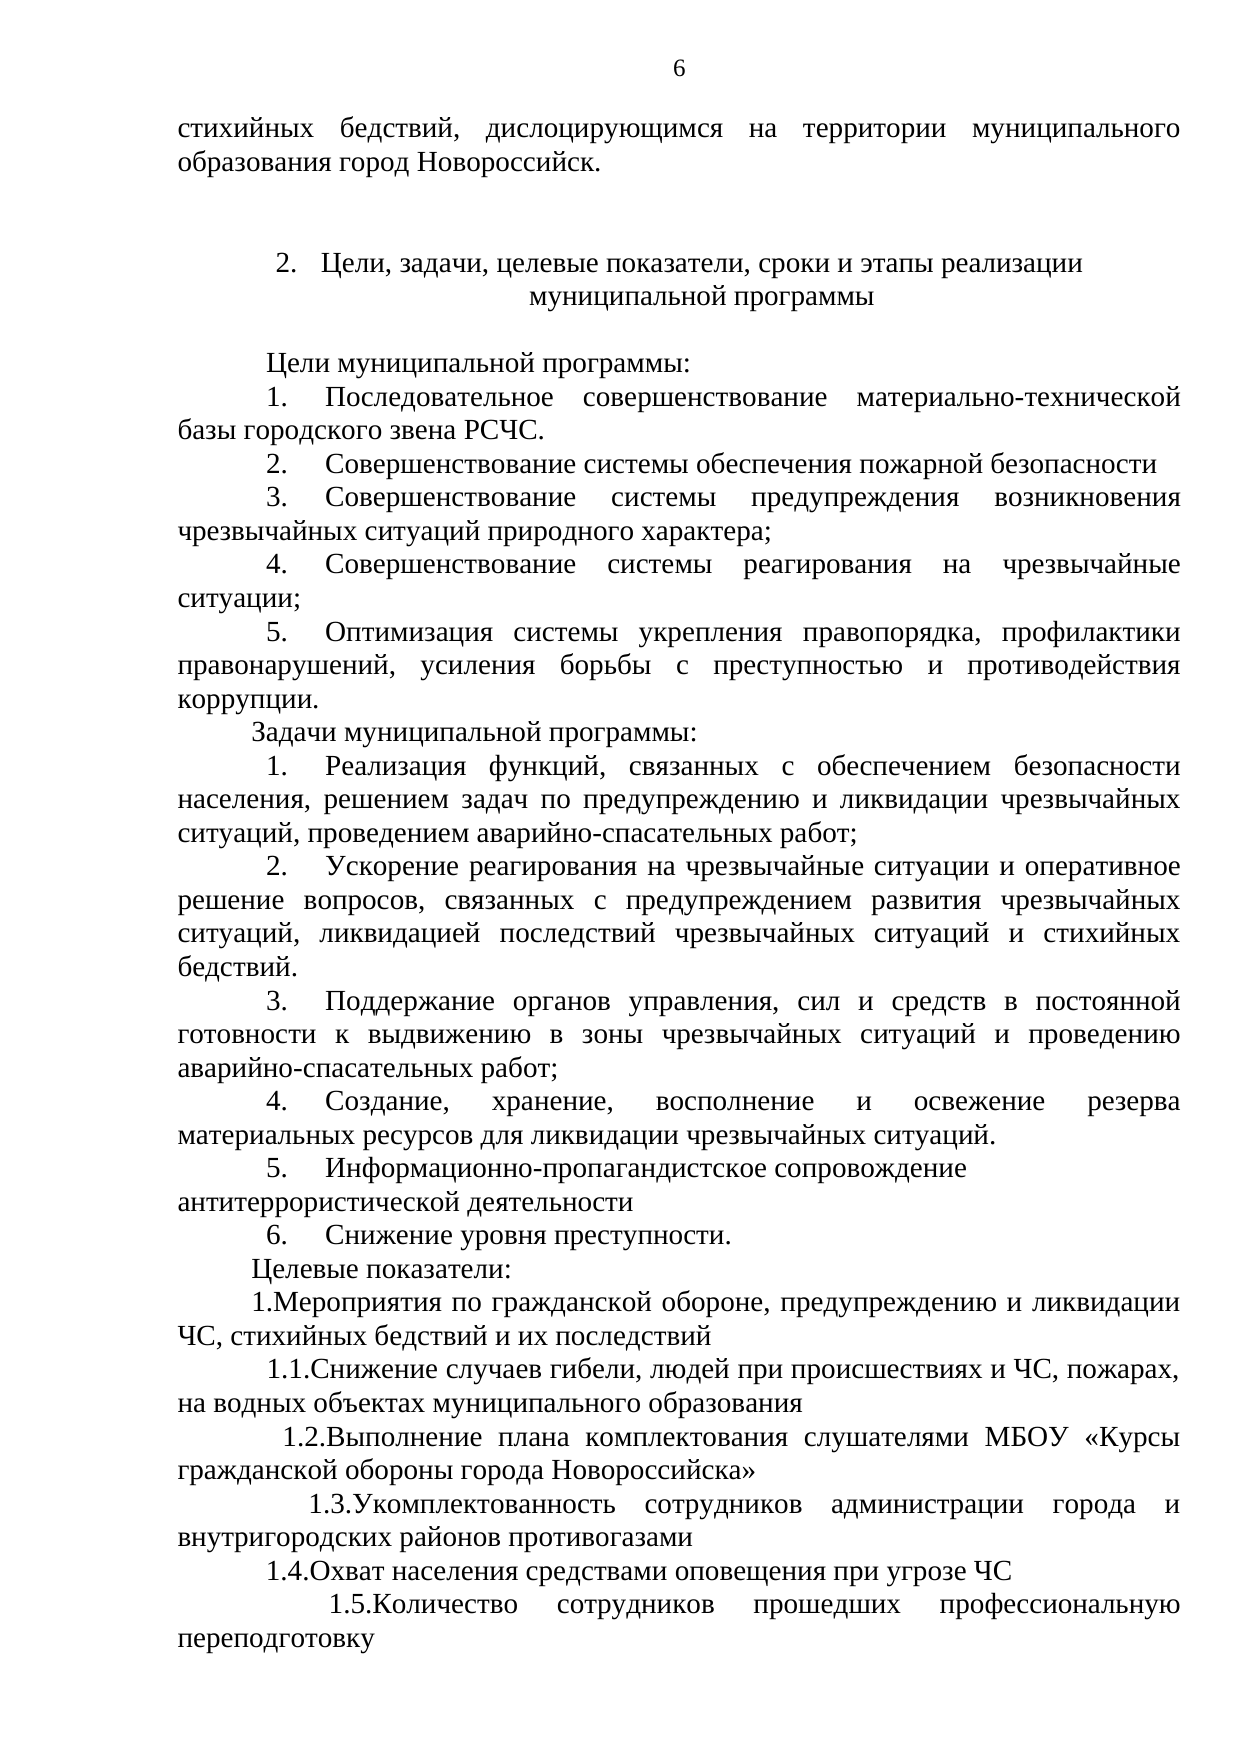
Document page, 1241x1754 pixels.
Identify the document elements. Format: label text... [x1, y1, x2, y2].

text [177, 111, 1181, 178]
text 1.Мероприятия по гражданской обороне, предупреждению и ликвидации ЧС, стихийных бедствий и их последствий [177, 1284, 1181, 1352]
list Информационно-пропагандистское сопровождение антитеррористической деятельности [177, 1150, 1181, 1217]
text 4. Совершенствование системы реагирования на чрезвычайные ситуации; [177, 547, 1181, 614]
text 1. Последовательное совершенствование материально-технической базы городского звена РСЧС. [177, 379, 1181, 446]
text 2. Совершенствование системы обеспечения пожарной безопасности [177, 446, 1181, 479]
text 1.2.Выполнение плана комплектования слушателями МБОУ «Курсы гражданской обороны города Новороссийска» [177, 1419, 1181, 1486]
list Реализация функций, связанных с обеспечением безопасности населения, решением задач по предупреждению и ликвидации чрезвычайных ситуаций, проведением аварийно-спасательных работ; [177, 748, 1181, 848]
text Целевые показатели: [177, 1251, 1181, 1284]
text 1.1.Снижение случаев гибели, людей при происшествиях и ЧС, пожарах, на водных объектах муниципального образования [177, 1352, 1181, 1419]
text 5. Оптимизация системы укрепления правопорядка, профилактики правонарушений, усиления борьбы с преступностью и противодействия коррупции. [177, 614, 1181, 714]
text Цели муниципальной программы: [177, 345, 1181, 379]
text 3. Совершенствование системы предупреждения возникновения чрезвычайных ситуаций природного характера; [177, 479, 1181, 547]
text 1.4.Охват населения средствами оповещения при угрозе ЧС [177, 1553, 1181, 1586]
list Поддержание органов управления, сил и средств в постоянной готовности к выдвижению в зоны чрезвычайных ситуаций и проведению аварийно-спасательных работ; [177, 983, 1181, 1083]
list Ускорение реагирования на чрезвычайные ситуации и оперативное решение вопросов, связанных с предупреждением развития чрезвычайных ситуаций, ликвидацией последствий чрезвычайных ситуаций и стихийных бедствий. [177, 848, 1181, 983]
list Создание, хранение, восполнение и освежение резерва материальных ресурсов для ликвидации чрезвычайных ситуаций. [177, 1083, 1181, 1150]
text Задачи муниципальной программы: [177, 714, 1181, 748]
text 1.5.Количество сотрудников прошедших профессиональную переподготовку [177, 1586, 1181, 1653]
list Цели, задачи, целевые показатели, сроки и этапы реализации муниципальной программы [177, 245, 1181, 312]
text 1.3.Укомплектованность сотрудников администрации города и внутригородских районов противогазами [177, 1486, 1181, 1553]
list Снижение уровня преступности. [177, 1217, 1181, 1251]
